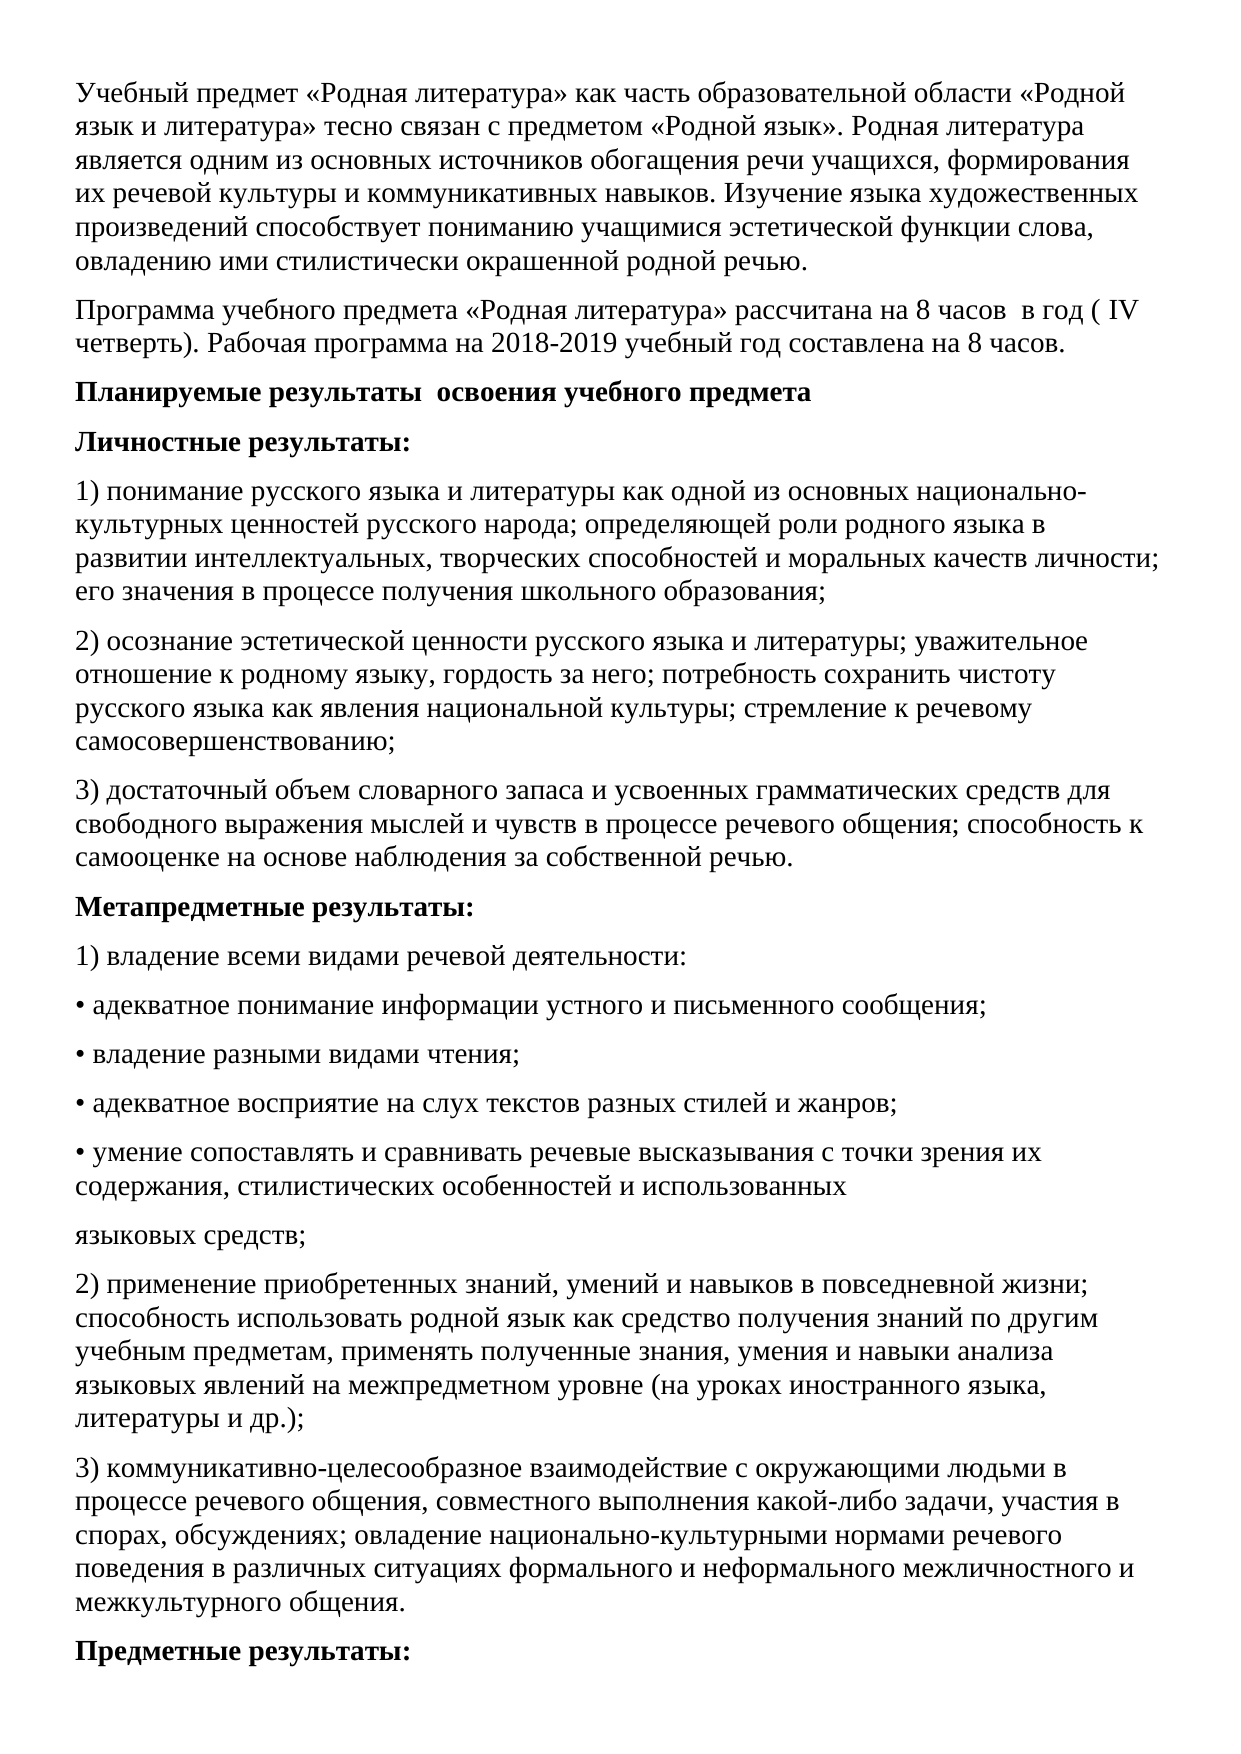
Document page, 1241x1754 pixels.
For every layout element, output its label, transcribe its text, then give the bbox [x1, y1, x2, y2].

text Личностные результаты: [75, 424, 1165, 457]
text • адекватное понимание информации устного и письменного сообщения; [75, 987, 1165, 1021]
text 3) достаточный объем словарного запаса и усвоенных грамматических средств для свободного выражения мыслей и чувств в процессе речевого общения; способность к самооценке на основе наблюдения за собственной речью. [75, 772, 1165, 873]
text • умение сопоставлять и сравнивать речевые высказывания с точки зрения их содержания, стилистических особенностей и использованных [75, 1134, 1165, 1202]
text 1) владение всеми видами речевой деятельности: [75, 938, 1165, 971]
text Метапредметные результаты: [75, 889, 1165, 922]
text Планируемые результаты освоения учебного предмета [75, 374, 1165, 408]
text 2) применение приобретенных знаний, умений и навыков в повседневной жизни; способность использовать родной язык как средство получения знаний по другим учебным предметам, применять полученные знания, умения и навыки анализа языковых явлений на межпредметном уровне (на уроках иностранного языка, литературы и др.); [75, 1266, 1165, 1434]
text Предметные результаты: [75, 1633, 1165, 1667]
text • владение разными видами чтения; [75, 1036, 1165, 1070]
text 1) понимание русского языка и литературы как одной из основных национально-культурных ценностей русского народа; определяющей роли родного языка в развитии интеллектуальных, творческих способностей и моральных качеств личности; его значения в процессе получения школьного образования; [75, 473, 1165, 607]
text • адекватное восприятие на слух текстов разных стилей и жанров; [75, 1085, 1165, 1119]
text языковых средств; [75, 1217, 1165, 1251]
text 3) коммуникативно-целесообразное взаимодействие с окружающими людьми в процессе речевого общения, совместного выполнения какой-либо задачи, участия в спорах, обсуждениях; овладение национально-культурными нормами речевого поведения в различных ситуациях формального и неформального межличностного и межкультурного общения. [75, 1450, 1165, 1617]
text Учебный предмет «Родная литература» как часть образовательной области «Родной язык и литература» тесно связан с предметом «Родной язык». Родная литература является одним из основных источников обогащения речи учащихся, формирования их речевой культуры и коммуникативных навыков. Изучение языка художественных произведений способствует пониманию учащимися эстетической функции слова, овладению ими стилистически окрашенной родной речью. [75, 75, 1165, 276]
text 2) осознание эстетической ценности русского языка и литературы; уважительное отношение к родному языку, гордость за него; потребность сохранить чистоту русского языка как явления национальной культуры; стремление к речевому самосовершенствованию; [75, 623, 1165, 757]
text Программа учебного предмета «Родная литература» рассчитана на 8 часов в год ( IV четверть). Рабочая программа на 2018-2019 учебный год составлена на 8 часов. [75, 292, 1165, 359]
